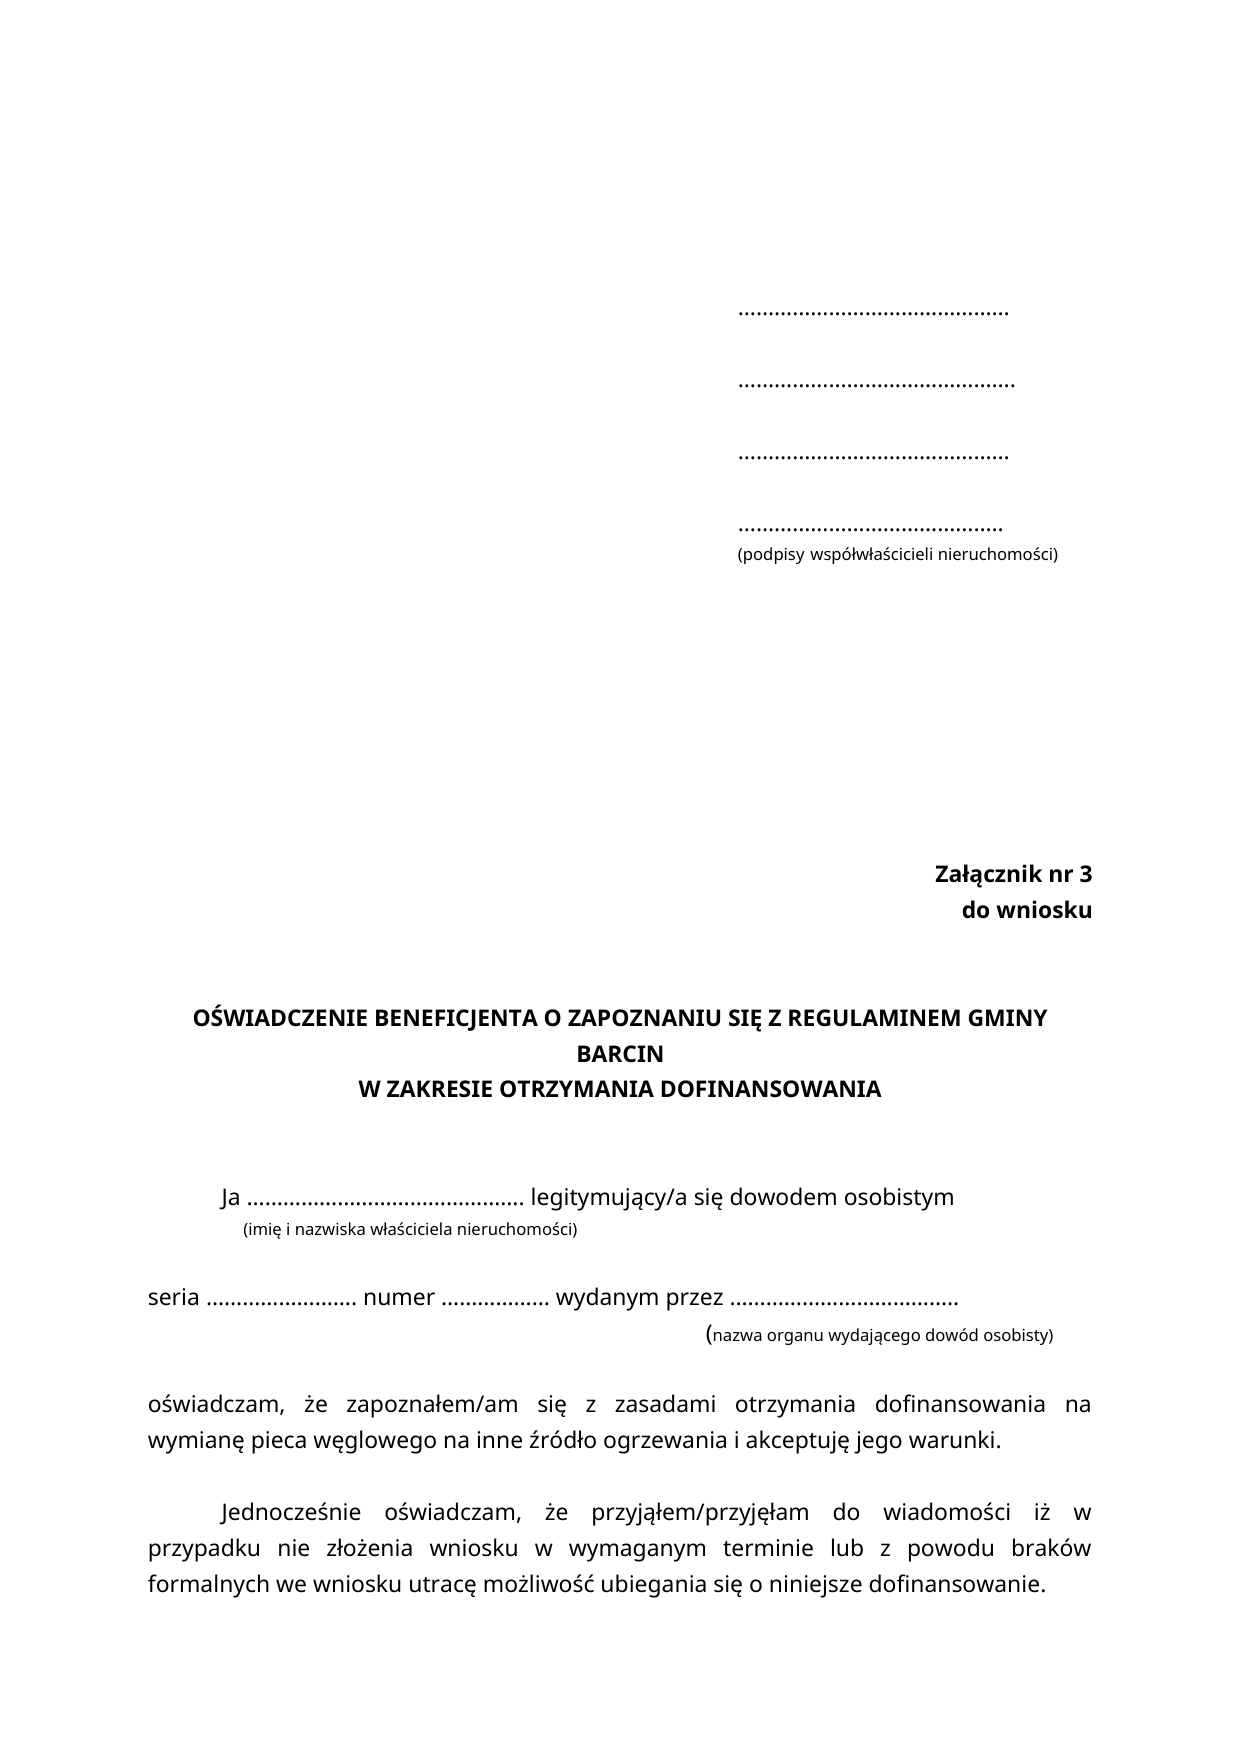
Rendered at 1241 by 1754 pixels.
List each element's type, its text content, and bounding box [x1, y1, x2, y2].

text W ZAKRESIE OTRZYMANIA DOFINANSOWANIA [148, 1073, 1093, 1105]
text ……………………………………… [148, 435, 1093, 466]
text …………………………………….. [148, 507, 1093, 538]
text seria ……………………. numer ……………… wydanym przez ……………………………….. [148, 1281, 1093, 1312]
text OŚWIADCZENIE BENEFICJENTA O ZAPOZNANIU SIĘ Z REGULAMINEM GMINY BARCIN [148, 1002, 1093, 1069]
text (imię i nazwiska właściciela nieruchomości) [148, 1217, 1093, 1240]
text ……………………………………… [148, 291, 1093, 323]
text oświadczam, że zapoznałem/am się z zasadami otrzymania dofinansowania na wymianę pieca węglowego na inne źródło ogrzewania i akceptuję jego warunki. [148, 1388, 1093, 1456]
text Załącznik nr 3 [148, 858, 1093, 889]
text Jednocześnie oświadczam, że przyjąłem/przyjęłam do wiadomości iż w przypadku nie złożenia wniosku w wymaganym terminie lub z powodu braków formalnych we wniosku utracę możliwość ubiegania się o niniejsze dofinansowanie. [148, 1496, 1093, 1599]
text (nazwa organu wydającego dowód osobisty) [148, 1316, 1093, 1348]
text ………………………………………. [148, 363, 1093, 394]
text Ja ………………………………………. legitymujący/a się dowodem osobistym [148, 1181, 1093, 1212]
text (podpisy współwłaścicieli nieruchomości) [148, 543, 1093, 566]
text do wniosku [148, 894, 1093, 925]
